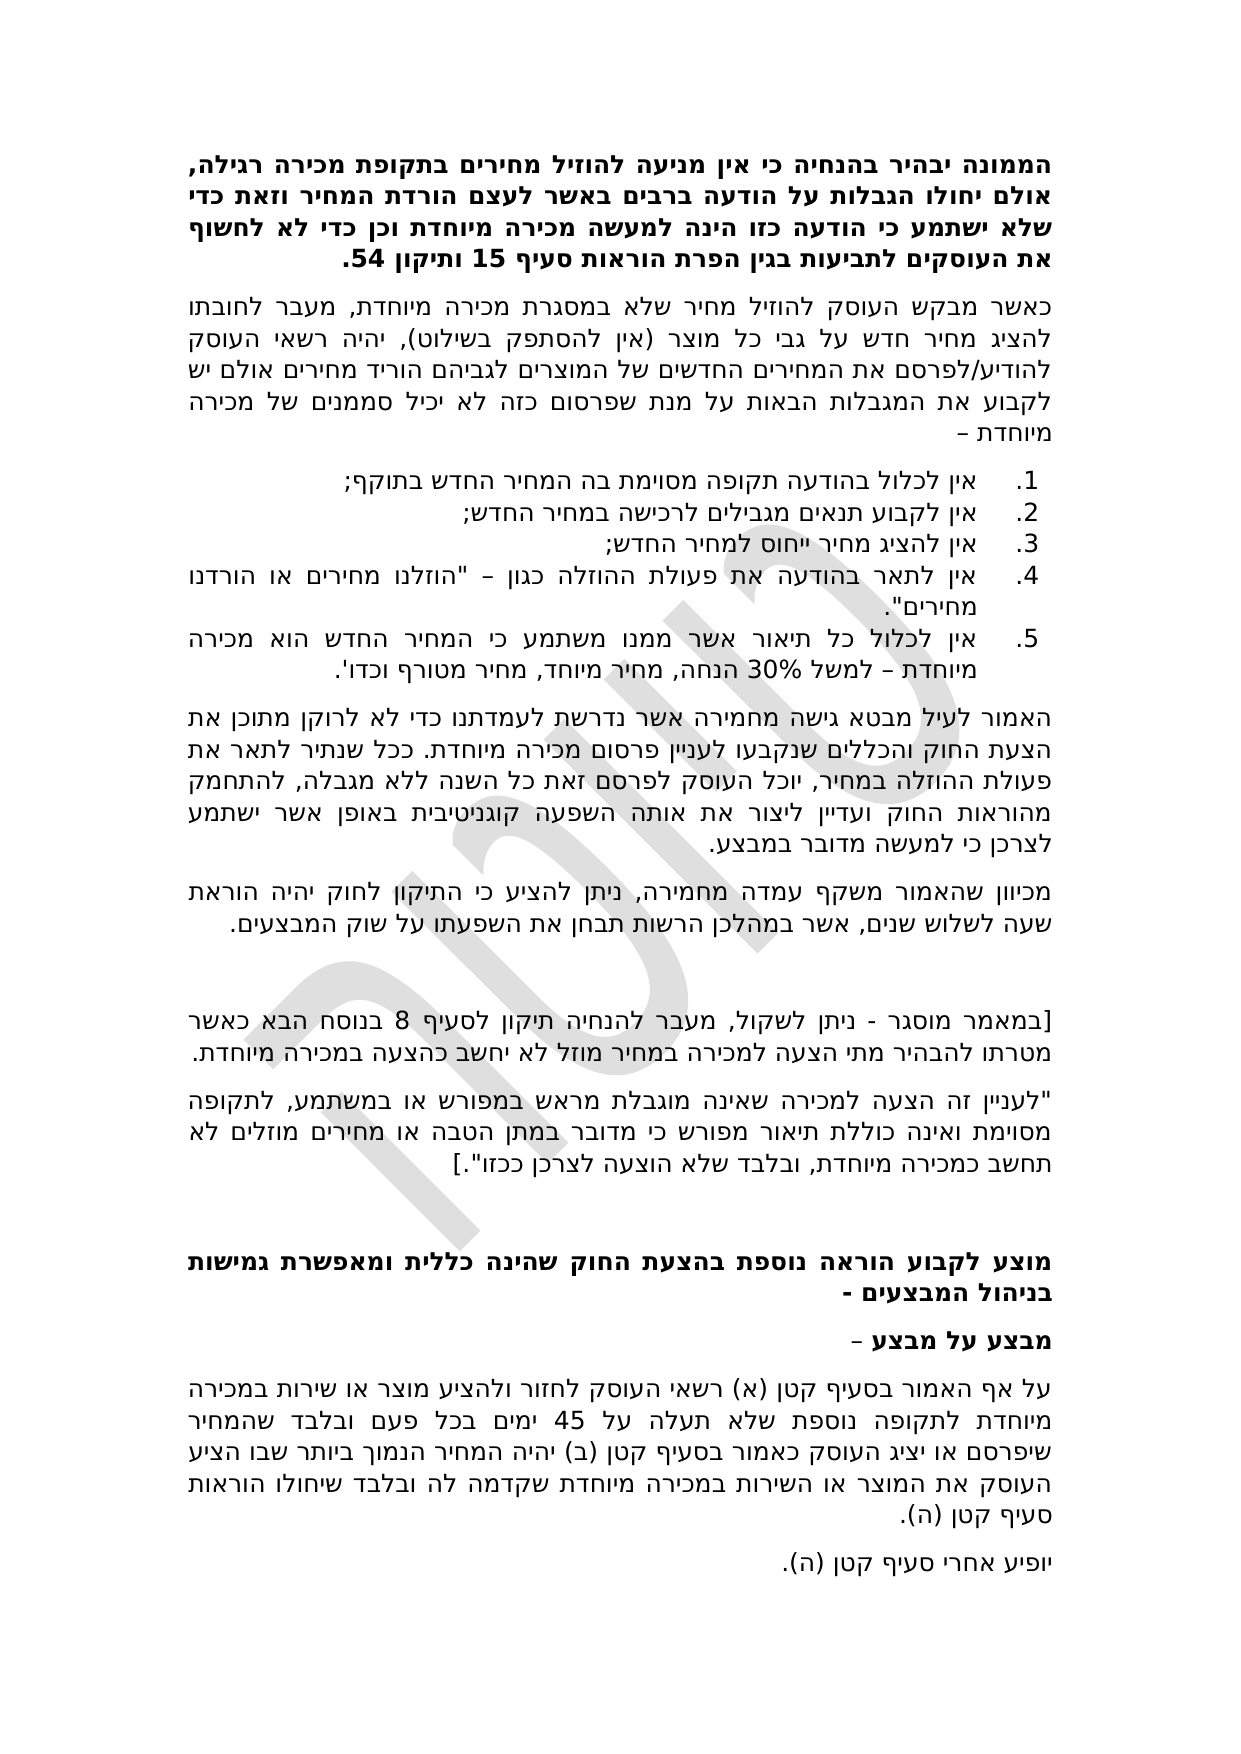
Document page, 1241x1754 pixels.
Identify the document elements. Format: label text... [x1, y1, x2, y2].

text האמור לעיל מבטא גישה מחמירה אשר נדרשת לעמדתנו כדי לא לרוקן מתוכן את הצעת החוק והכללים שנקבעו לעניין פרסום מכירה מיוחדת. ככל שנתיר לתאר את פעולת ההוזלה במחיר, יוכל העוסק לפרסם זאת כל השנה ללא מגבלה, להתחמק מהוראות החוק ועדיין ליצור את אותה השפעה קוגניטיבית באופן אשר ישתמע לצרכן כי למעשה מדובר במבצע. [187, 703, 1053, 858]
list אין לקבוע תנאים מגבילים לרכישה במחיר החדש; [187, 498, 1015, 527]
text הממונה יבהיר בהנחיה כי אין מניעה להוזיל מחירים בתקופת מכירה רגילה, אולם יחולו הגבלות על הודעה ברבים באשר לעצם הורדת המחיר וזאת כדי שלא ישתמע כי הודעה כזו הינה למעשה מכירה מיוחדת וכן כדי לא לחשוף את העוסקים לתביעות בגין הפרת הוראות סעיף 15 ותיקון 54. [187, 150, 1053, 273]
text יופיע אחרי סעיף קטן (ה). [187, 1548, 1053, 1577]
text מוצע לקבוע הוראה נוספת בהצעת החוק שהינה כללית ומאפשרת גמישות בניהול המבצעים - [187, 1247, 1053, 1307]
text על אף האמור בסעיף קטן (א) רשאי העוסק לחזור ולהציע מוצר או שירות במכירה מיוחדת לתקופה נוספת שלא תעלה על 45 ימים בכל פעם ובלבד שהמחיר שיפרסם או יציג העוסק כאמור בסעיף קטן (ב) יהיה המחיר הנמוך ביותר שבו הציע העוסק את המוצר או השירות במכירה מיוחדת שקדמה לה ובלבד שיחולו הוראות סעיף קטן (ה). [187, 1374, 1053, 1529]
list אין לכלול בהודעה תקופה מסוימת בה המחיר החדש בתוקף; [187, 466, 1015, 496]
text מבצע על מבצע – [187, 1326, 1053, 1355]
text כאשר מבקש העוסק להוזיל מחיר שלא במסגרת מכירה מיוחדת, מעבר לחובתו להציג מחיר חדש על גבי כל מוצר (אין להסתפק בשילוט), יהיה רשאי העוסק להודיע/לפרסם את המחירים החדשים של המוצרים לגביהם הוריד מחירים אולם יש לקבוע את המגבלות הבאות על מנת שפרסום כזה לא יכיל סממנים של מכירה מיוחדת – [187, 292, 1053, 447]
list אין לכלול כל תיאור אשר ממנו משתמע כי המחיר החדש הוא מכירה מיוחדת – למשל 30% הנחה, מחיר מיוחד, מחיר מטורף וכדו'. [187, 624, 1015, 684]
list אין לתאר בהודעה את פעולת ההוזלה כגון – "הוזלנו מחירים או הורדנו מחירים". [187, 561, 1015, 621]
text [במאמר מוסגר - ניתן לשקול, מעבר להנחיה תיקון לסעיף 8 בנוסח הבא כאשר מטרתו להבהיר מתי הצעה למכירה במחיר מוזל לא יחשב כהצעה במכירה מיוחדת. [187, 1006, 1053, 1067]
text מכיוון שהאמור משקף עמדה מחמירה, ניתן להציע כי התיקון לחוק יהיה הוראת שעה לשלוש שנים, אשר במהלכן הרשות תבחן את השפעתו על שוק המבצעים. [187, 877, 1053, 938]
list אין להציג מחיר ייחוס למחיר החדש; [187, 529, 1015, 558]
text "לעניין זה הצעה למכירה שאינה מוגבלת מראש במפורש או במשתמע, לתקופה מסוימת ואינה כוללת תיאור מפורש כי מדובר במתן הטבה או מחירים מוזלים לא תחשב כמכירה מיוחדת, ובלבד שלא הוצעה לצרכן ככזו".] [187, 1086, 1053, 1178]
